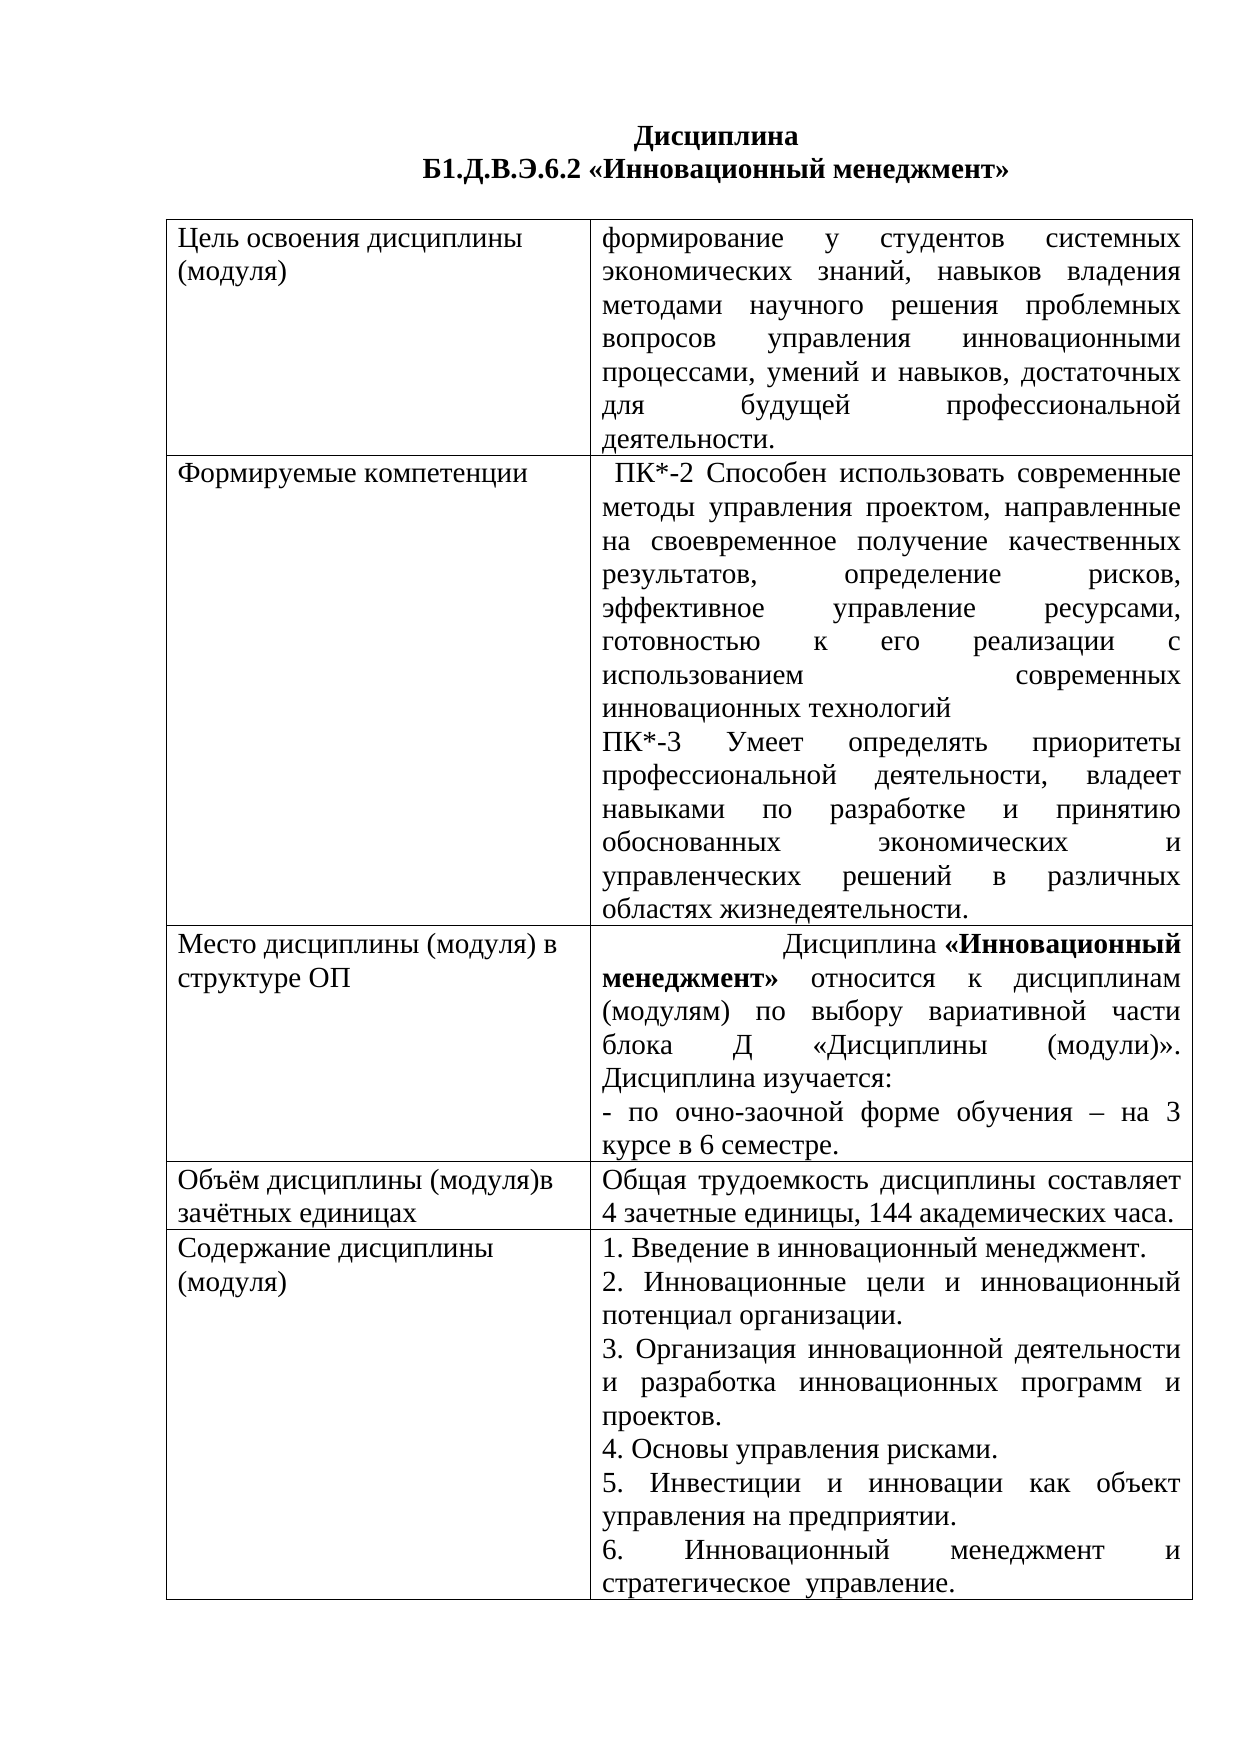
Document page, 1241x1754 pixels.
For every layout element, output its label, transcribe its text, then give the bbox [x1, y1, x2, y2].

table_header Цель освоения дисциплины (модуля) [167, 220, 590, 454]
table_header формирование у студентов системных экономических знаний, навыков владения методами научного решения проблемных вопросов управления инновационными процессами, умений и навыков, достаточных для будущей профессиональной деятельности. [591, 220, 1192, 454]
text Дисциплина [177, 118, 1181, 152]
table_cell Место дисциплины (модуля) в структуре ОП [167, 926, 590, 1161]
table_cell ПК*-2 Способен использовать современные методы управления проектом, направленные на своевременное получение качественных результатов, определение рисков, эффективное управление ресурсами, готовностью к его реализации с использованием современных инновационных технологий ПК*-3 Умеет определять приоритеты профессиональной деятельности, владеет навыками по разработке и принятию обоснованных экономических и управленческих решений в различных областях жизнедеятельности. [591, 456, 1192, 925]
table_cell Общая трудоемкость дисциплины составляет 4 зачетные единицы, 144 академических часа. [591, 1162, 1192, 1229]
table_cell Формируемые компетенции [167, 456, 590, 925]
text Б1.Д.В.Э.6.2 «Инновационный менеджмент» [177, 152, 1181, 185]
table_cell 1. Введение в инновационный менеджмент. 2. Инновационные цели и инновационный потенциал организации. 3. Организация инновационной деятельности и разработка инновационных программ и проектов. 4. Основы управления рисками. 5. Инвестиции и инновации как объект управления на предприятии. 6. Инновационный менеджмент и стратегическое управление. [591, 1230, 1192, 1599]
table_cell Содержание дисциплины (модуля) [167, 1230, 590, 1599]
table_cell Дисциплина «Инновационный менеджмент» относится к дисциплинам (модулям) по выбору вариативной части блока Д «Дисциплины (модули)». Дисциплина изучается: - по очно-заочной форме обучения – на 3 курсе в 6 семестре. [591, 926, 1192, 1161]
table_cell Объём дисциплины (модуля)в зачётных единицах [167, 1162, 590, 1229]
